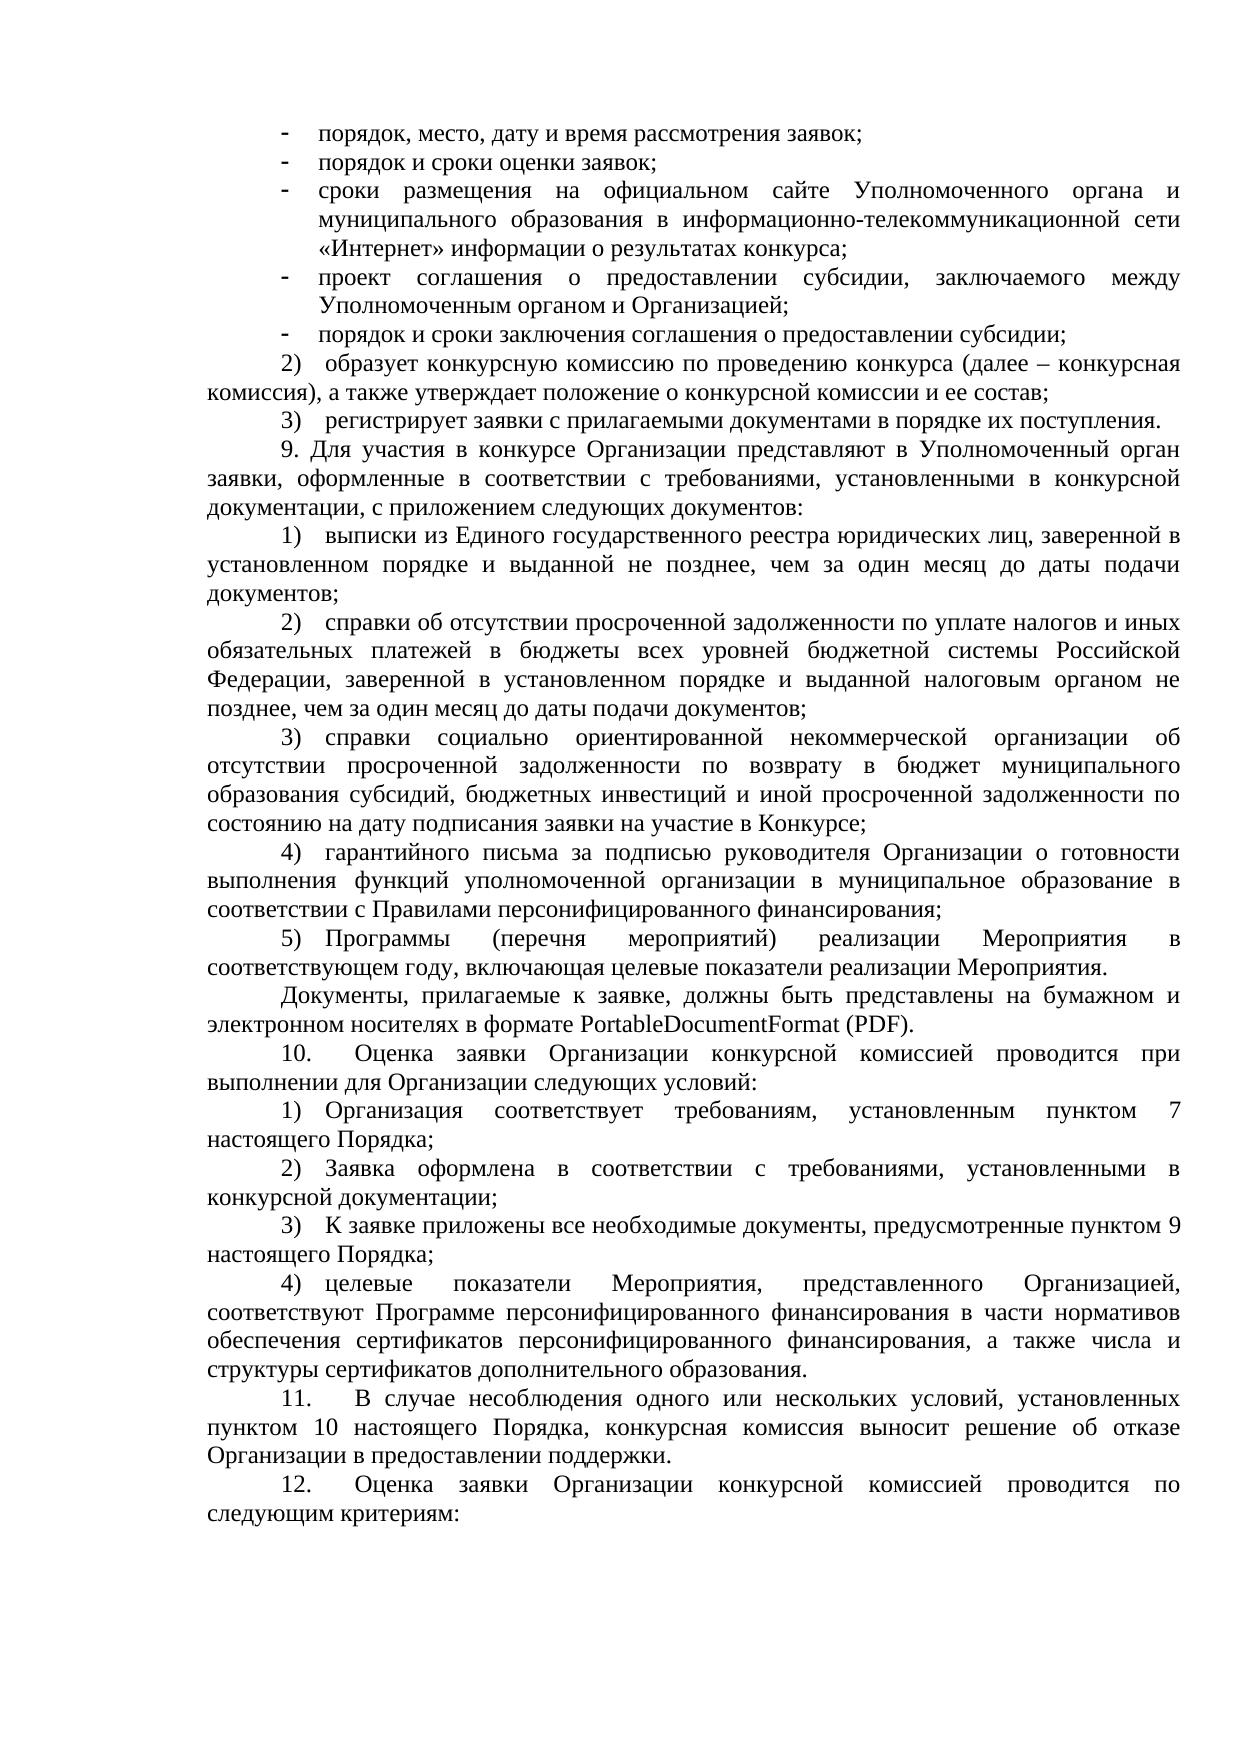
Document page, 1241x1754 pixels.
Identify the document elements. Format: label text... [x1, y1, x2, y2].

list сроки размещения на официальном сайте Уполномоченного органа и муниципального образования в информационно-телекоммуникационной сети «Интернет» информации о результатах конкурса; [281, 176, 1181, 262]
list Заявка оформлена в соответствии с требованиями, установленными в конкурсной документации; [207, 1153, 1181, 1211]
list регистрирует заявки с прилагаемыми документами в порядке их поступления. [207, 406, 1181, 434]
list Программы (перечня мероприятий) реализации Мероприятия в соответствующем году, включающая целевые показатели реализации Мероприятия. [207, 923, 1181, 981]
list К заявке приложены все необходимые документы, предусмотренные пунктом 9 настоящего Порядка; [207, 1211, 1181, 1268]
list справки об отсутствии просроченной задолженности по уплате налогов и иных обязательных платежей в бюджеты всех уровней бюджетной системы Российской Федерации, заверенной в установленном порядке и выданной налоговым органом не позднее, чем за один месяц до даты подачи документов; [207, 607, 1181, 722]
list выписки из Единого государственного реестра юридических лиц, заверенной в установленном порядке и выданной не позднее, чем за один месяц до даты подачи документов; [207, 521, 1181, 607]
list Для участия в конкурсе Организации представляют в Уполномоченный орган заявки, оформленные в соответствии с требованиями, установленными в конкурсной документации, с приложением следующих документов: [207, 434, 1181, 521]
list проект соглашения о предоставлении субсидии, заключаемого между Уполномоченным органом и Организацией; [281, 262, 1181, 319]
list порядок и сроки заключения соглашения о предоставлении субсидии; [281, 319, 1181, 348]
list справки социально ориентированной некоммерческой организации об отсутствии просроченной задолженности по возврату в бюджет муниципального образования субсидий, бюджетных инвестиций и иной просроченной задолженности по состоянию на дату подписания заявки на участие в Конкурсе; [207, 722, 1181, 837]
list гарантийного письма за подписью руководителя Организации о готовности выполнения функций уполномоченной организации в муниципальное образование в соответствии с Правилами персонифицированного финансирования; [207, 837, 1181, 923]
list Оценка заявки Организации конкурсной комиссией проводится при выполнении для Организации следующих условий: [207, 1038, 1181, 1096]
list В случае несоблюдения одного или нескольких условий, установленных пунктом 10 настоящего Порядка, конкурсная комиссия выносит решение об отказе Организации в предоставлении поддержки. [207, 1383, 1181, 1469]
list Оценка заявки Организации конкурсной комиссией проводится по следующим критериям: [207, 1469, 1181, 1527]
list порядок, место, дату и время рассмотрения заявок; [281, 118, 1181, 147]
list Организация соответствует требованиям, установленным пунктом 7 настоящего Порядка; [207, 1096, 1181, 1153]
list целевые показатели Мероприятия, представленного Организацией, соответствуют Программе персонифицированного финансирования в части нормативов обеспечения сертификатов персонифицированного финансирования, а также числа и структуры сертификатов дополнительного образования. [207, 1268, 1181, 1383]
list порядок и сроки оценки заявок; [281, 147, 1181, 176]
text Документы, прилагаемые к заявке, должны быть представлены на бумажном и электронном носителях в формате PortableDocumentFormat (PDF). [207, 981, 1181, 1038]
list образует конкурсную комиссию по проведению конкурса (далее – конкурсная комиссия), а также утверждает положение о конкурсной комиссии и ее состав; [207, 348, 1181, 406]
